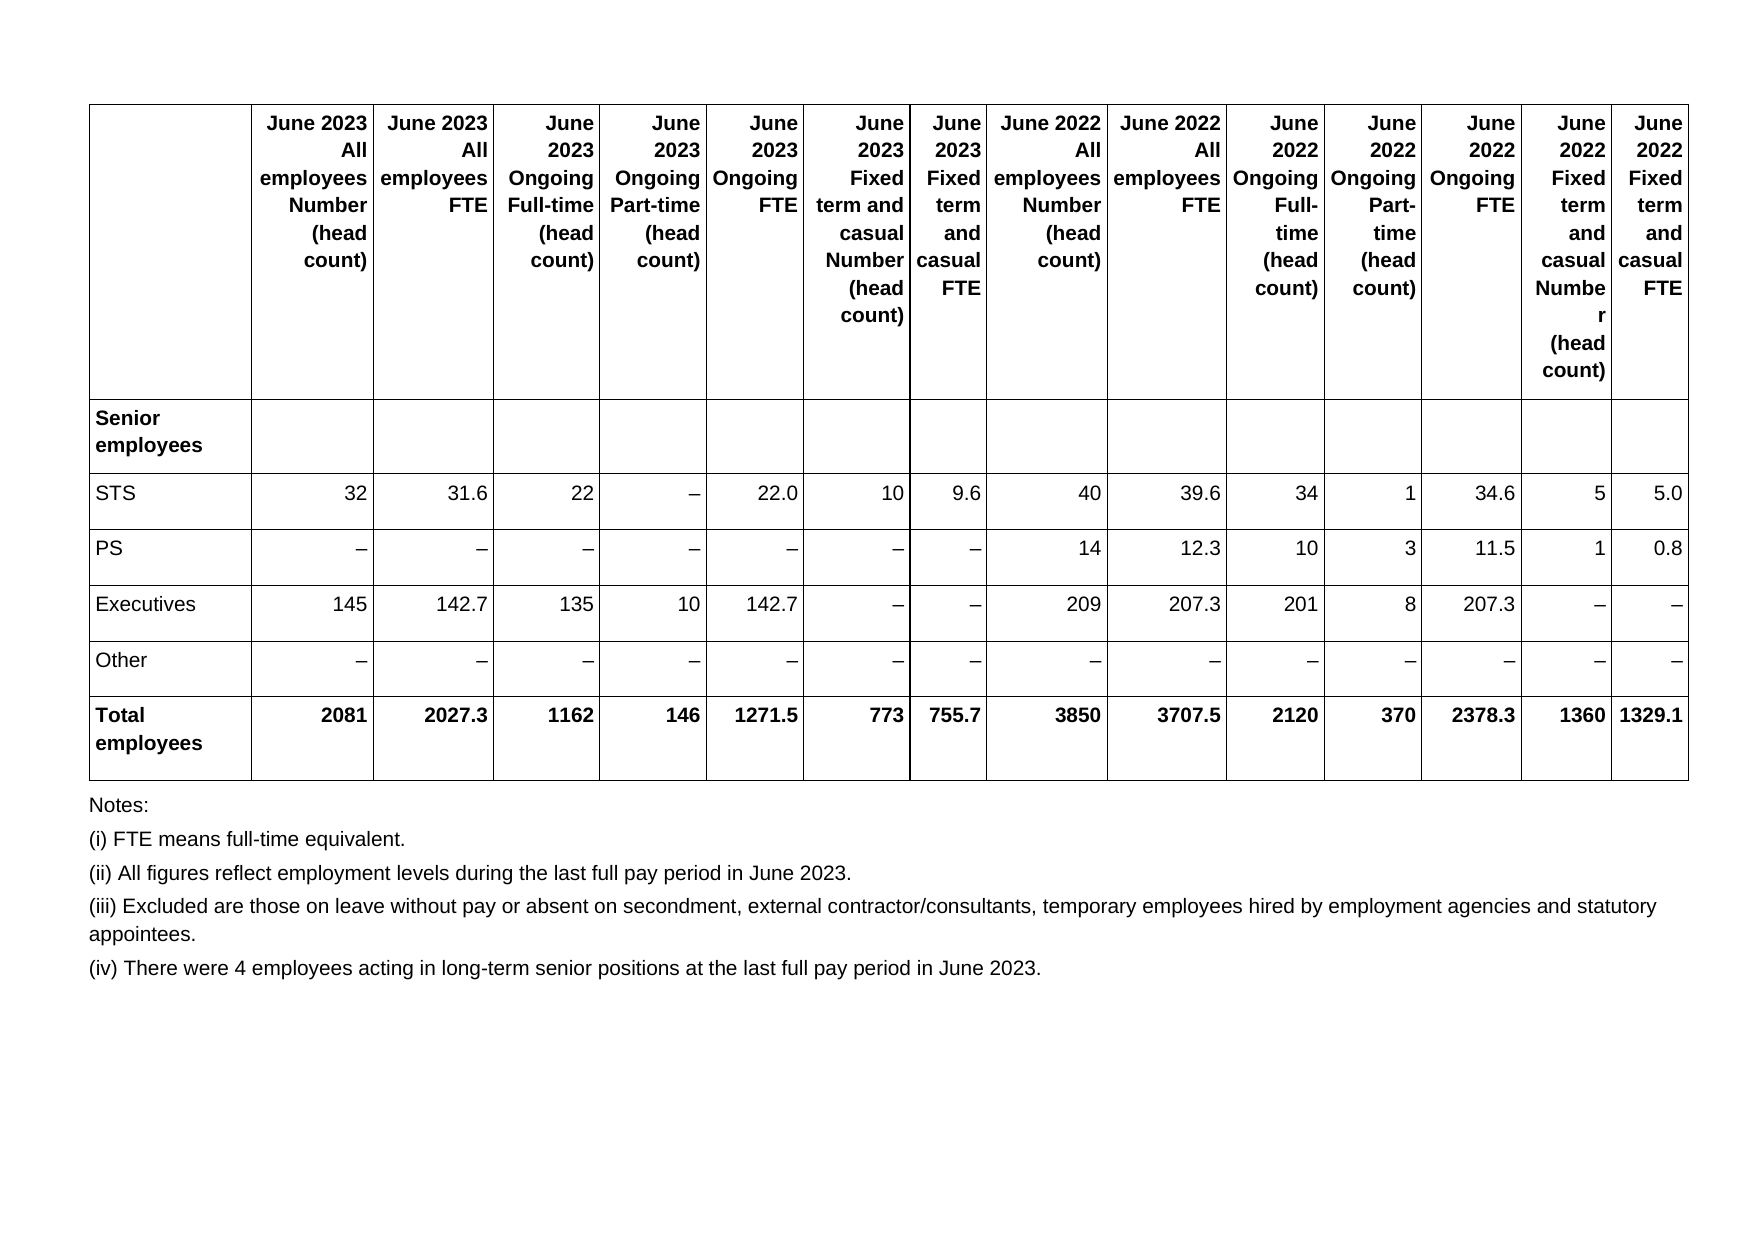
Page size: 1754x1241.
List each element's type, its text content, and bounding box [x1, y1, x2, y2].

table_header June 2023 All employees Number (head count) [252, 105, 373, 398]
table_header June 2023 Fixed term and casual FTE [911, 105, 986, 398]
table_cell – [707, 530, 803, 585]
table_header June 2023 Ongoing FTE [707, 105, 803, 398]
table_cell [374, 400, 493, 473]
table_cell 8 [1325, 586, 1421, 641]
table_cell [804, 400, 909, 473]
table_cell Other [90, 642, 251, 696]
table_cell 207.3 [1422, 586, 1521, 641]
table_cell PS [90, 530, 251, 585]
table_header June 2022 All employees FTE [1108, 105, 1226, 398]
table_cell 142.7 [374, 586, 493, 641]
table_cell 40 [987, 474, 1107, 529]
table_cell 201 [1227, 586, 1324, 641]
table_cell 3707.5 [1108, 697, 1226, 779]
table_cell 1329.1 [1612, 697, 1688, 779]
table_cell – [911, 586, 986, 641]
table_cell 9.6 [911, 474, 986, 529]
table_header June 2022 Fixed term and casual Number (head count) [1522, 105, 1611, 398]
table_cell – [804, 642, 909, 696]
table_cell – [600, 474, 706, 529]
table_cell 3 [1325, 530, 1421, 585]
table_cell 209 [987, 586, 1107, 641]
table_cell 2378.3 [1422, 697, 1521, 779]
table_cell 135 [494, 586, 599, 641]
table_cell 34.6 [1422, 474, 1521, 529]
table_cell 12.3 [1108, 530, 1226, 585]
text (ii) All figures reflect employment levels during the last full pay period in June 2023. [89, 861, 1665, 884]
table_cell 1 [1522, 530, 1611, 585]
table_header June 2022 All employees Number (head count) [987, 105, 1107, 398]
table_cell [600, 400, 706, 473]
table_cell [1108, 400, 1226, 473]
table_cell 5.0 [1612, 474, 1688, 529]
table_cell 2027.3 [374, 697, 493, 779]
table_cell 39.6 [1108, 474, 1226, 529]
table_cell 1271.5 [707, 697, 803, 779]
table_header [90, 105, 251, 398]
table_cell 1 [1325, 474, 1421, 529]
table_cell – [600, 642, 706, 696]
table_cell 146 [600, 697, 706, 779]
table_cell 773 [804, 697, 909, 779]
table_cell – [1227, 642, 1324, 696]
table_cell – [494, 530, 599, 585]
table_header June 2023 All employees FTE [374, 105, 493, 398]
table_cell 32 [252, 474, 373, 529]
table_header June 2022 Ongoing FTE [1422, 105, 1521, 398]
table_cell [911, 400, 986, 473]
table_cell 145 [252, 586, 373, 641]
table_cell – [252, 642, 373, 696]
text (i) FTE means full-time equivalent. [89, 827, 1665, 851]
table_cell 22.0 [707, 474, 803, 529]
table_cell 31.6 [374, 474, 493, 529]
table_cell – [1522, 642, 1611, 696]
table_cell [1522, 400, 1611, 473]
table_cell – [1325, 642, 1421, 696]
table_header June 2023 Fixed term and casual Number (head count) [804, 105, 909, 398]
table_cell – [1108, 642, 1226, 696]
table_header June 2022 Fixed term and casual FTE [1612, 105, 1688, 398]
table_cell 370 [1325, 697, 1421, 779]
table_cell [987, 400, 1107, 473]
table_cell – [1612, 642, 1688, 696]
table_cell – [911, 530, 986, 585]
table_cell – [911, 642, 986, 696]
table_cell [707, 400, 803, 473]
table_cell – [707, 642, 803, 696]
table_cell Senior employees [90, 400, 251, 473]
table_cell 3850 [987, 697, 1107, 779]
table_cell 1162 [494, 697, 599, 779]
table_cell – [600, 530, 706, 585]
table_cell 10 [804, 474, 909, 529]
table_cell – [804, 586, 909, 641]
table_cell [494, 400, 599, 473]
table_cell [1612, 400, 1688, 473]
table_header June 2023 Ongoing Full-time (head count) [494, 105, 599, 398]
table_cell STS [90, 474, 251, 529]
text Notes: [89, 793, 1665, 817]
table_cell 34 [1227, 474, 1324, 529]
table_cell Executives [90, 586, 251, 641]
table_cell [252, 400, 373, 473]
table_cell – [1612, 586, 1688, 641]
table_cell [1422, 400, 1521, 473]
table_cell 22 [494, 474, 599, 529]
table_cell 11.5 [1422, 530, 1521, 585]
table_cell – [374, 530, 493, 585]
table_cell – [804, 530, 909, 585]
table_cell [1325, 400, 1421, 473]
table_cell 755.7 [911, 697, 986, 779]
table_cell 142.7 [707, 586, 803, 641]
table_cell – [374, 642, 493, 696]
table_cell – [1522, 586, 1611, 641]
table_cell 10 [600, 586, 706, 641]
table_cell 2120 [1227, 697, 1324, 779]
table_cell – [494, 642, 599, 696]
table_header June 2022 Ongoing Full-time (head count) [1227, 105, 1324, 398]
table_cell – [1422, 642, 1521, 696]
table_header June 2023 Ongoing Part-time (head count) [600, 105, 706, 398]
table_cell 5 [1522, 474, 1611, 529]
table_cell 0.8 [1612, 530, 1688, 585]
text (iii) Excluded are those on leave without pay or absent on secondment, external contractor/consultants, temporary employees hired by employment agencies and statutory appointees. [89, 894, 1665, 946]
table_cell – [987, 642, 1107, 696]
table_cell – [252, 530, 373, 585]
table_cell 10 [1227, 530, 1324, 585]
table_cell [1227, 400, 1324, 473]
table_header June 2022 Ongoing Part-time (head count) [1325, 105, 1421, 398]
table_cell 1360 [1522, 697, 1611, 779]
table_cell 207.3 [1108, 586, 1226, 641]
table_cell Total employees [90, 697, 251, 779]
table_cell 2081 [252, 697, 373, 779]
table_cell 14 [987, 530, 1107, 585]
text (iv) There were 4 employees acting in long-term senior positions at the last full pay period in June 2023. [89, 956, 1665, 979]
